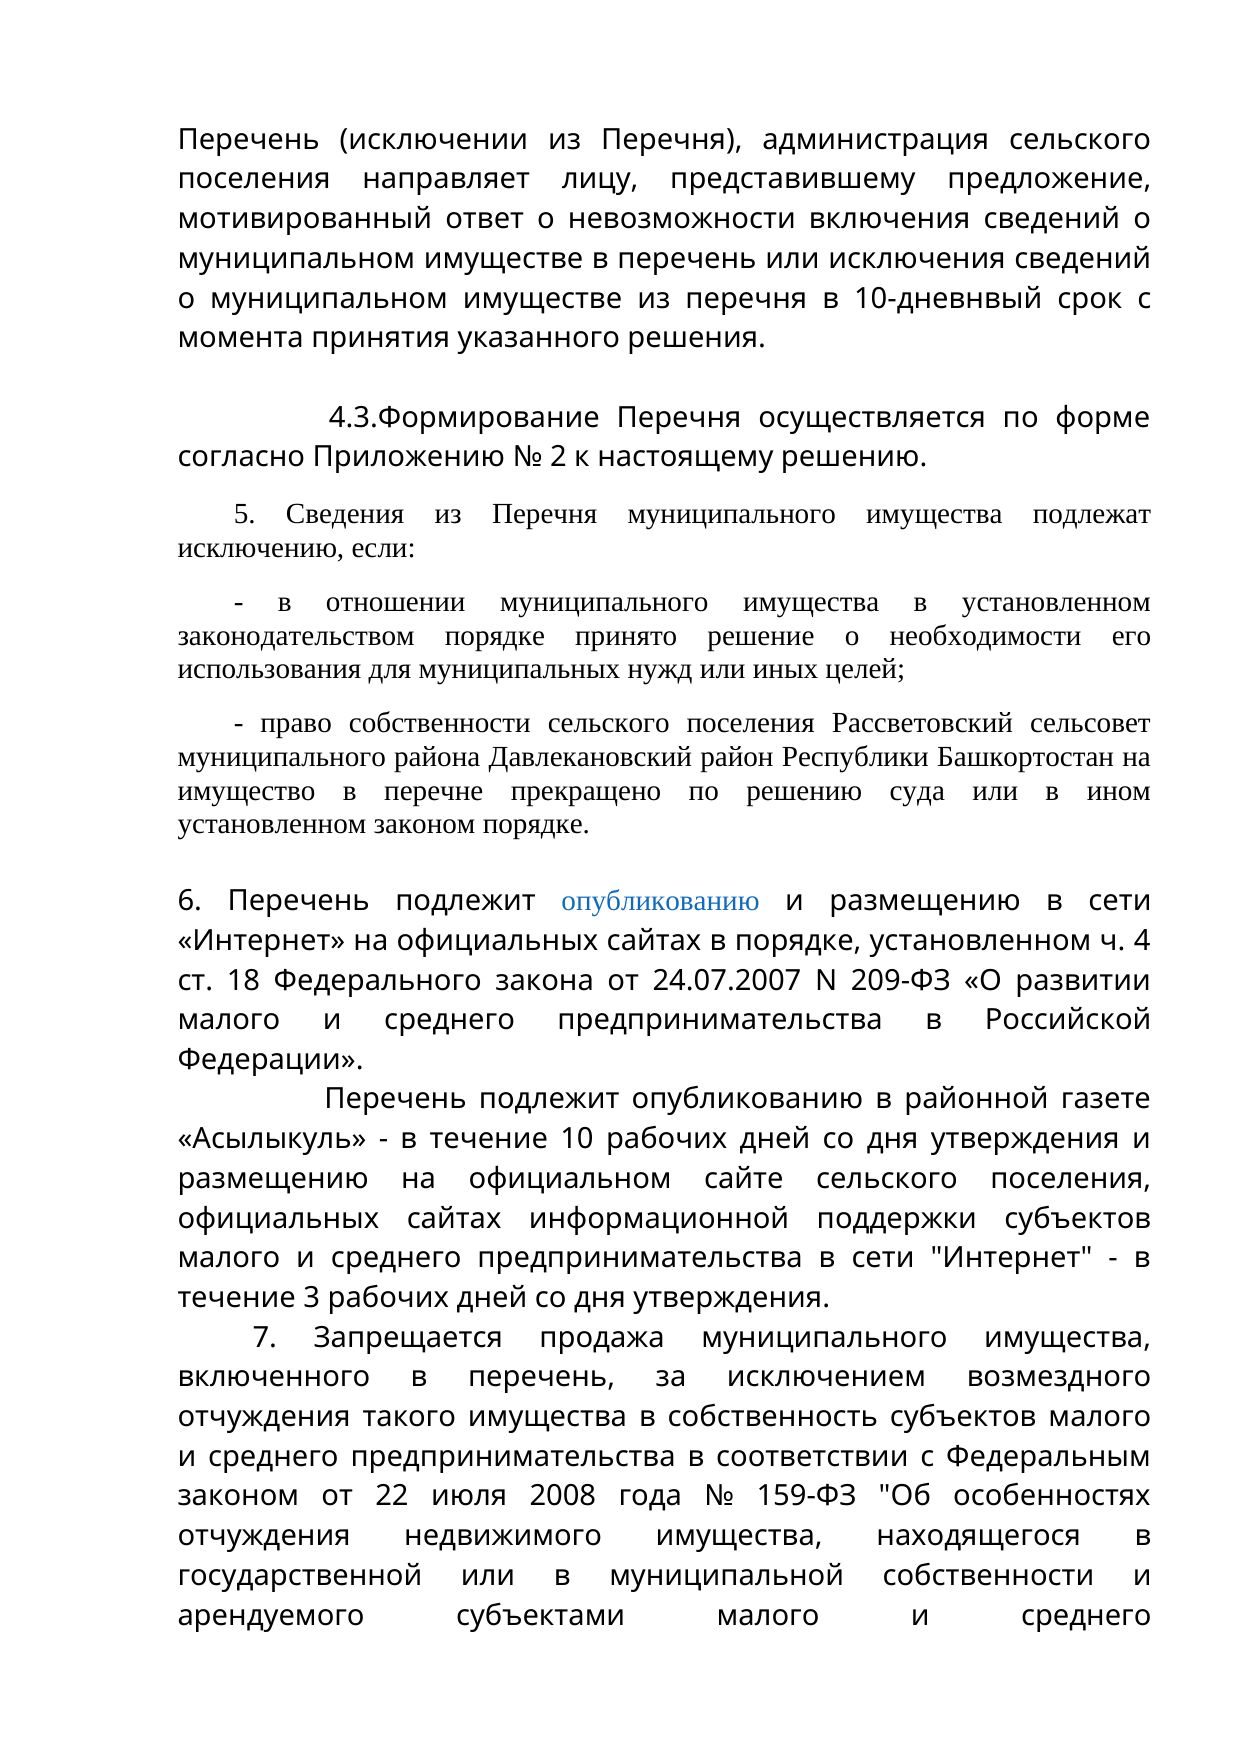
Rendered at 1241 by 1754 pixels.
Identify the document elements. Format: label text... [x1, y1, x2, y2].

text 5. Сведения из Перечня муниципального имущества подлежат исключению, если: [177, 496, 1152, 563]
text Перечень подлежит опубликованию в районной газете «Асылыкуль» - в течение 10 рабочих дней со дня утверждения и размещению на официальном сайте сельского поселения, официальных сайтах информационной поддержки субъектов малого и среднего предпринимательства в сети "Интернет" - в течение 3 рабочих дней со дня утверждения. [177, 1078, 1152, 1316]
text 6. Перечень подлежит опубликованию и размещению в сети «Интернет» на официальных сайтах в порядке, установленном ч. 4 ст. 18 Федерального закона от 24.07.2007 N 209-ФЗ «О развитии малого и среднего предпринимательства в Российской Федерации». [177, 879, 1152, 1078]
text - в отношении муниципального имущества в установленном законодательством порядке принято решение о необходимости его использования для муниципальных нужд или иных целей; [177, 584, 1152, 685]
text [177, 1316, 1152, 1633]
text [177, 118, 1152, 356]
text 4.3.Формирование Перечня осуществляется по форме согласно Приложению № 2 к настоящему решению. [177, 396, 1152, 475]
text - право собственности сельского поселения Рассветовский сельсовет муниципального района Давлекановский район Республики Башкортостан на имущество в перечне прекращено по решению суда или в ином установленном законом порядке. [177, 706, 1152, 840]
